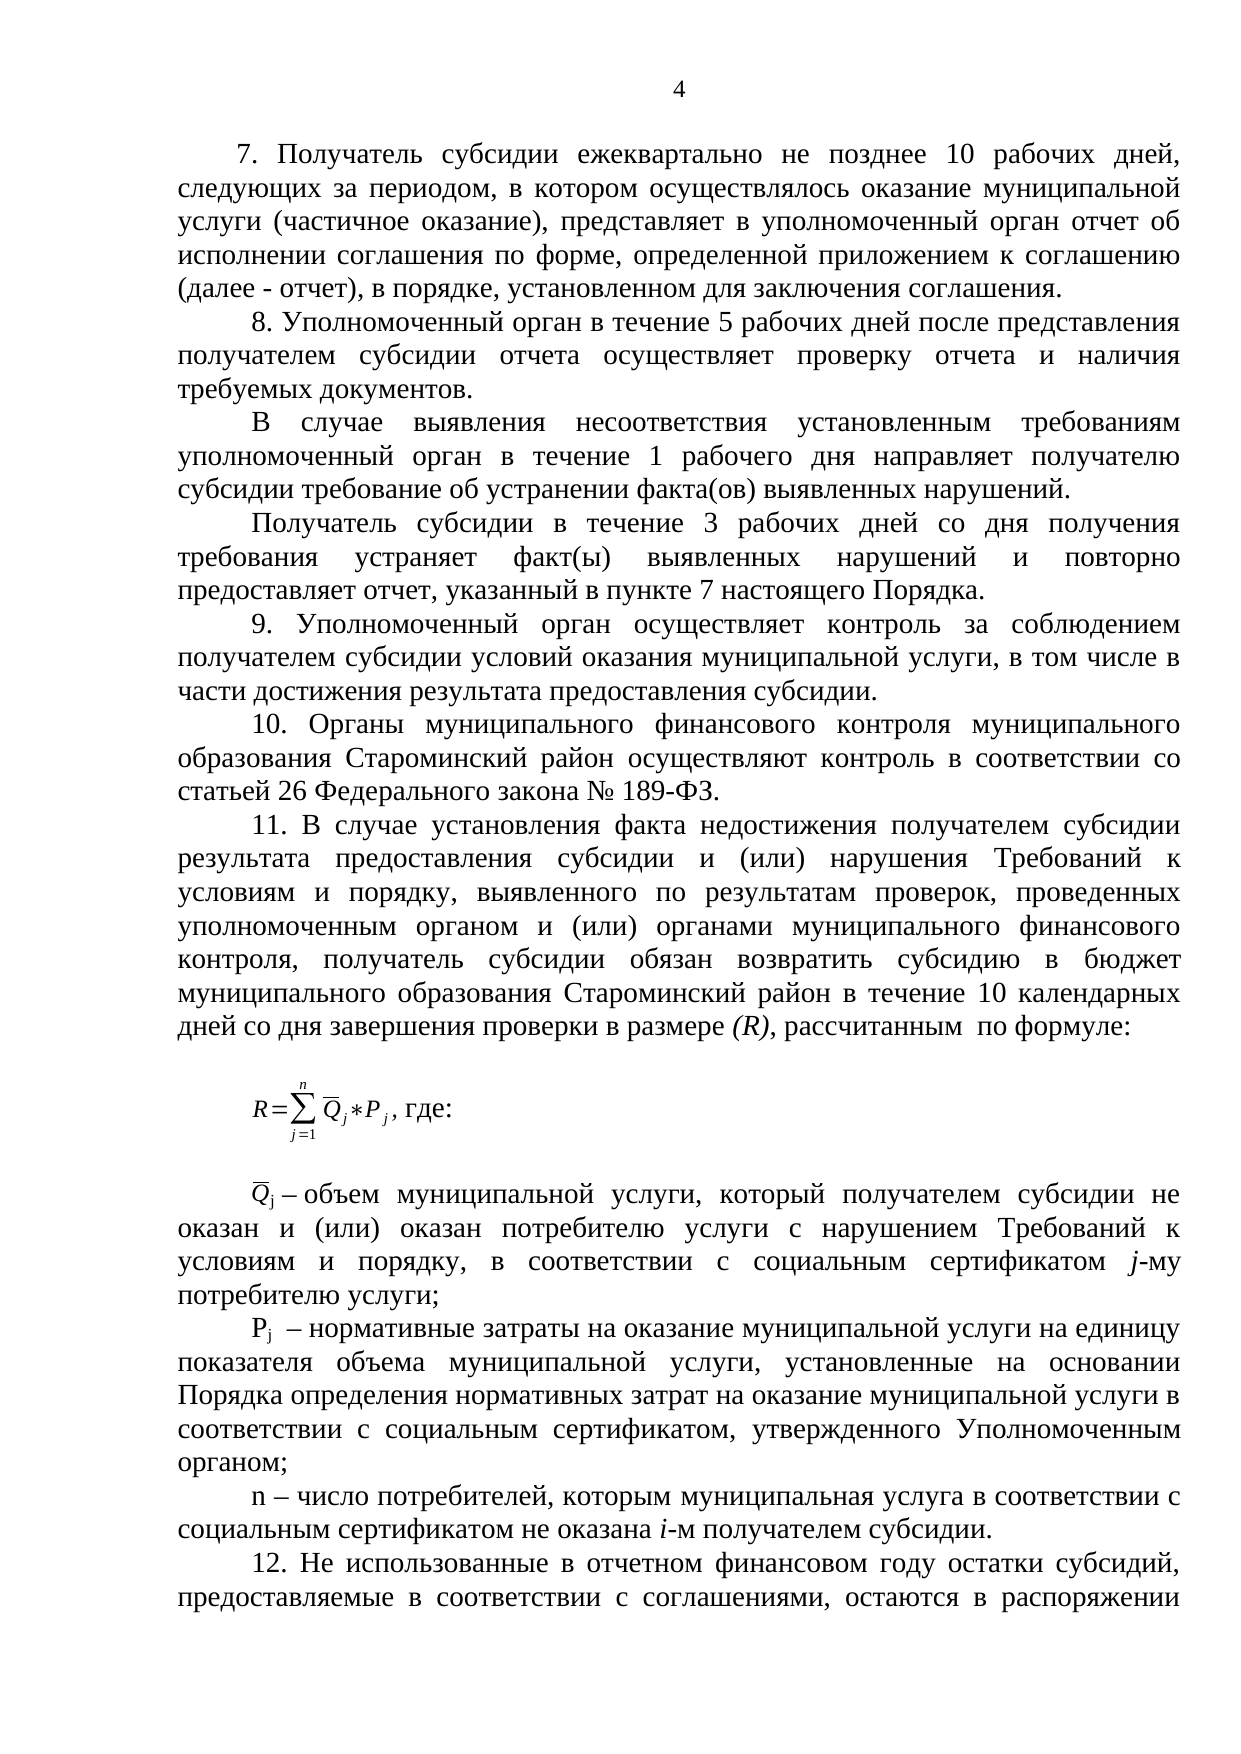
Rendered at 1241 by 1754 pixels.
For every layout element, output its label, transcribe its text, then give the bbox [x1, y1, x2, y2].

text j – объем муниципальной услуги, который получателем субсидии не оказан и (или) оказан потребителю услуги с нарушением Требований к условиям и порядку, в соответствии с социальным сертификатом j-му потребителю услуги; [177, 1176, 1181, 1310]
text Pj – нормативные затраты на оказание муниципальной услуги на единицу показателя объема муниципальной услуги, установленные на основании Порядка определения нормативных затрат на оказание муниципальной услуги в соответствии с социальным сертификатом, утвержденного Уполномоченным органом; [177, 1310, 1181, 1478]
text 8. Уполномоченный орган в течение 5 рабочих дней после представления получателем субсидии отчета осуществляет проверку отчета и наличия требуемых документов. [177, 304, 1181, 404]
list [177, 1545, 1181, 1612]
text 10. Органы муниципального финансового контроля муниципального образования Староминский район осуществляют контроль в соответствии со статьей 26 Федерального закона № 189-ФЗ. [177, 706, 1181, 807]
list 9. Уполномоченный орган осуществляет контроль за соблюдением получателем субсидии условий оказания муниципальной услуги, в том числе в части достижения результата предоставления субсидии. [177, 606, 1181, 706]
text В случае выявления несоответствия установленным требованиям уполномоченный орган в течение 1 рабочего дня направляет получателю субсидии требование об устранении факта(ов) выявленных нарушений. [177, 404, 1181, 505]
list 11. В случае установления факта недостижения получателем субсидии результата предоставления субсидии и (или) нарушения Требований к условиям и порядку, выявленного по результатам проверок, проведенных уполномоченным органом и (или) органами муниципального финансового контроля, получатель субсидии обязан возвратить субсидию в бюджет муниципального образования Староминский район в течение 10 календарных дней со дня завершения проверки в размере (R), рассчитанным по формуле: [177, 807, 1181, 1042]
text где: [177, 1075, 1181, 1143]
text Получатель субсидии в течение 3 рабочих дней со дня получения требования устраняет факт(ы) выявленных нарушений и повторно предоставляет отчет, указанный в пункте 7 настоящего Порядка. [177, 505, 1181, 606]
text n – число потребителей, которым муниципальная услуга в соответствии с социальным сертификатом не оказана i-м получателем субсидии. [177, 1478, 1181, 1545]
text 7. Получатель субсидии ежеквартально не позднее 10 рабочих дней, следующих за периодом, в котором осуществлялось оказание муниципальной услуги (частичное оказание), представляет в уполномоченный орган отчет об исполнении соглашения по форме, определенной приложением к соглашению (далее - отчет), в порядке, установленном для заключения соглашения. [177, 136, 1181, 304]
